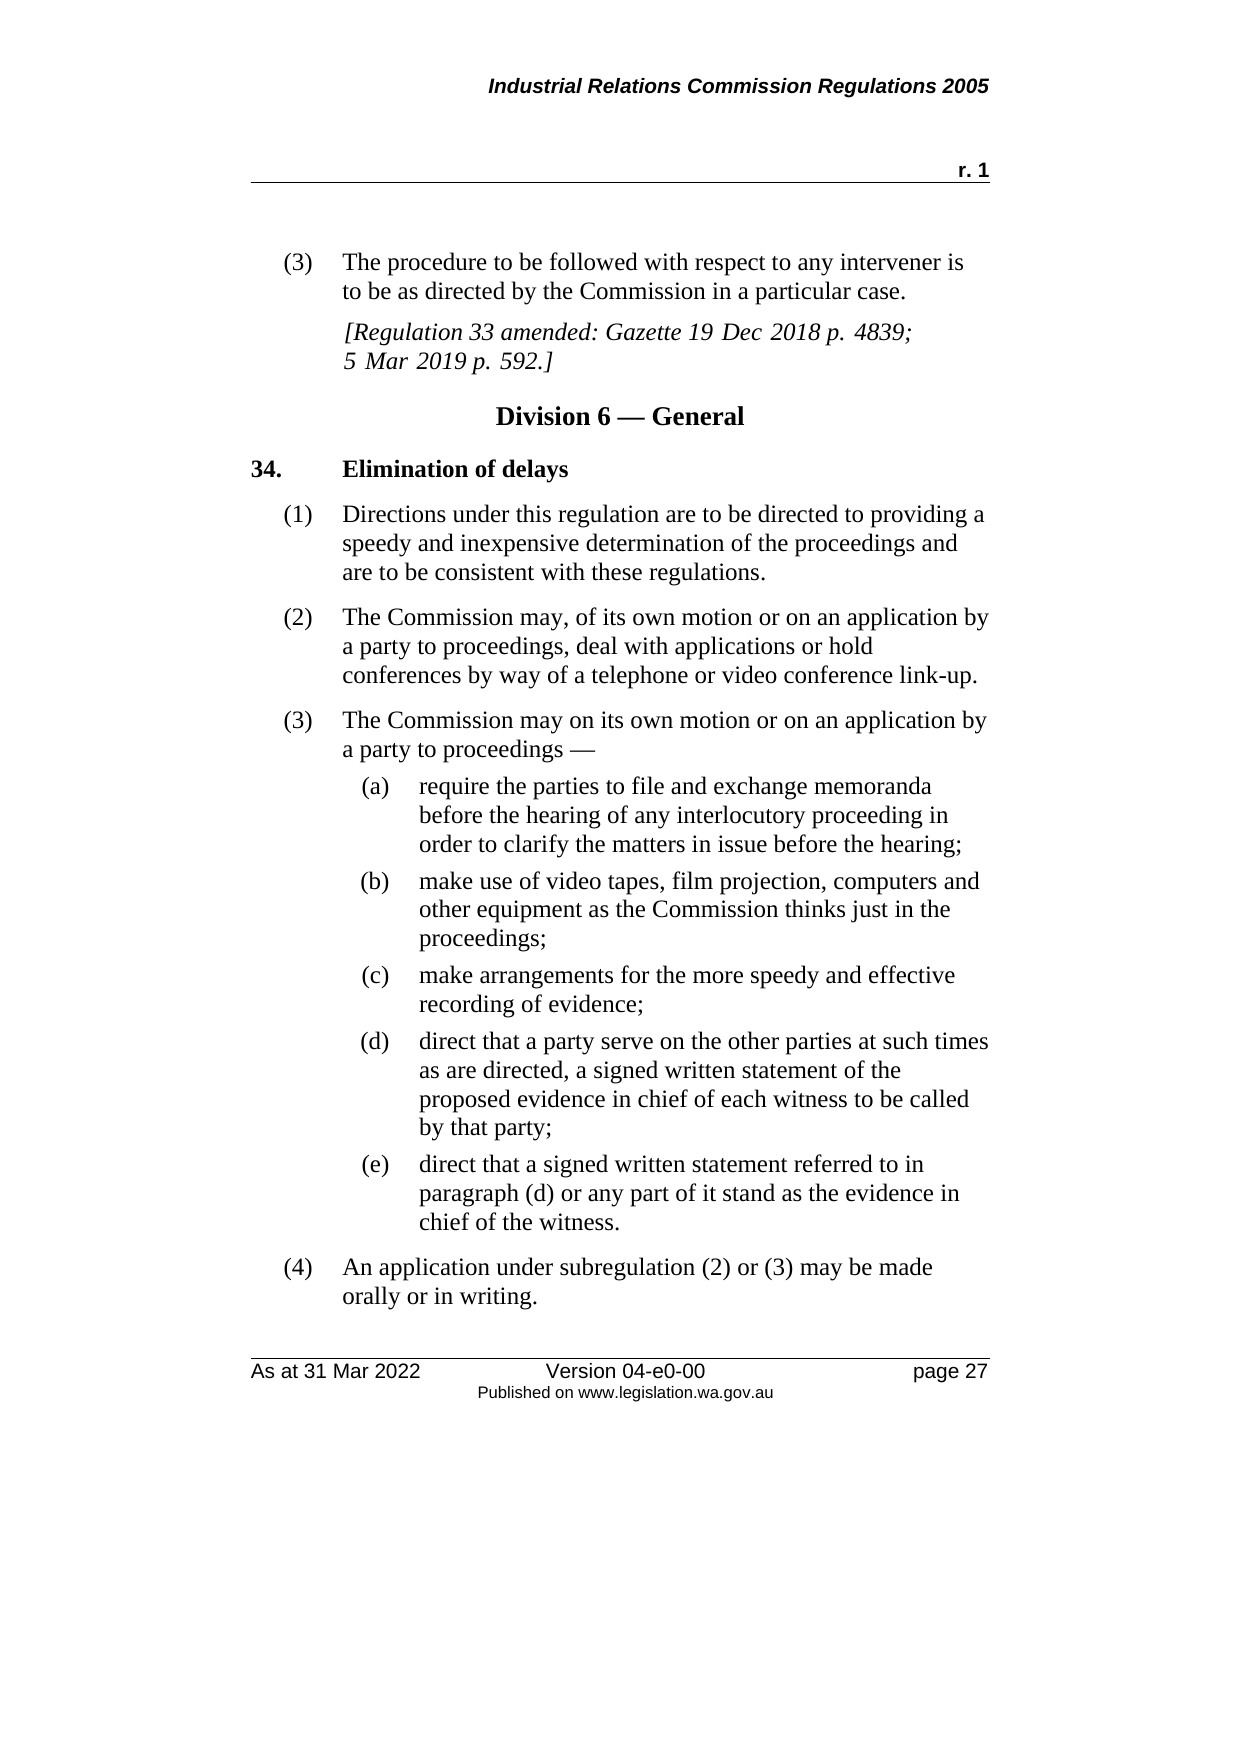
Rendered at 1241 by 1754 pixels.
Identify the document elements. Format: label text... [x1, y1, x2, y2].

text (d) direct that a party serve on the other parties at such times as are directed, a signed written statement of the proposed evidence in chief of each witness to be called by that party; [251, 1026, 990, 1141]
subtitle 34. Elimination of delays [251, 454, 990, 483]
subtitle Division 6 — General [251, 400, 990, 431]
text (b) make use of video tapes, film projection, computers and other equipment as the Commission thinks just in the proceedings; [251, 866, 990, 952]
text (3) The procedure to be followed with respect to any intervener is to be as directed by the Commission in a particular case. [251, 247, 990, 305]
text (1) Directions under this regulation are to be directed to providing a speedy and inexpensive determination of the proceedings and are to be consistent with these regulations. [251, 499, 990, 586]
text [Regulation 33 amended: Gazette 19 Dec 2018 p. 4839; 5 Mar 2019 p. 592.] [251, 317, 990, 375]
text (a) require the parties to file and exchange memoranda before the hearing of any interlocutory proceeding in order to clarify the matters in issue before the hearing; [251, 771, 990, 857]
text (2) The Commission may, of its own motion or on an application by a party to proceedings, deal with applications or hold conferences by way of a telephone or video conference link-up. [251, 602, 990, 689]
text (3) The Commission may on its own motion or on an application by a party to proceedings — [251, 705, 990, 763]
text (e) direct that a signed written statement referred to in paragraph (d) or any part of it stand as the evidence in chief of the witness. [251, 1149, 990, 1236]
text (4) An application under subregulation (2) or (3) may be made orally or in writing. [251, 1252, 990, 1310]
text (c) make arrangements for the more speedy and effective recording of evidence; [251, 960, 990, 1018]
